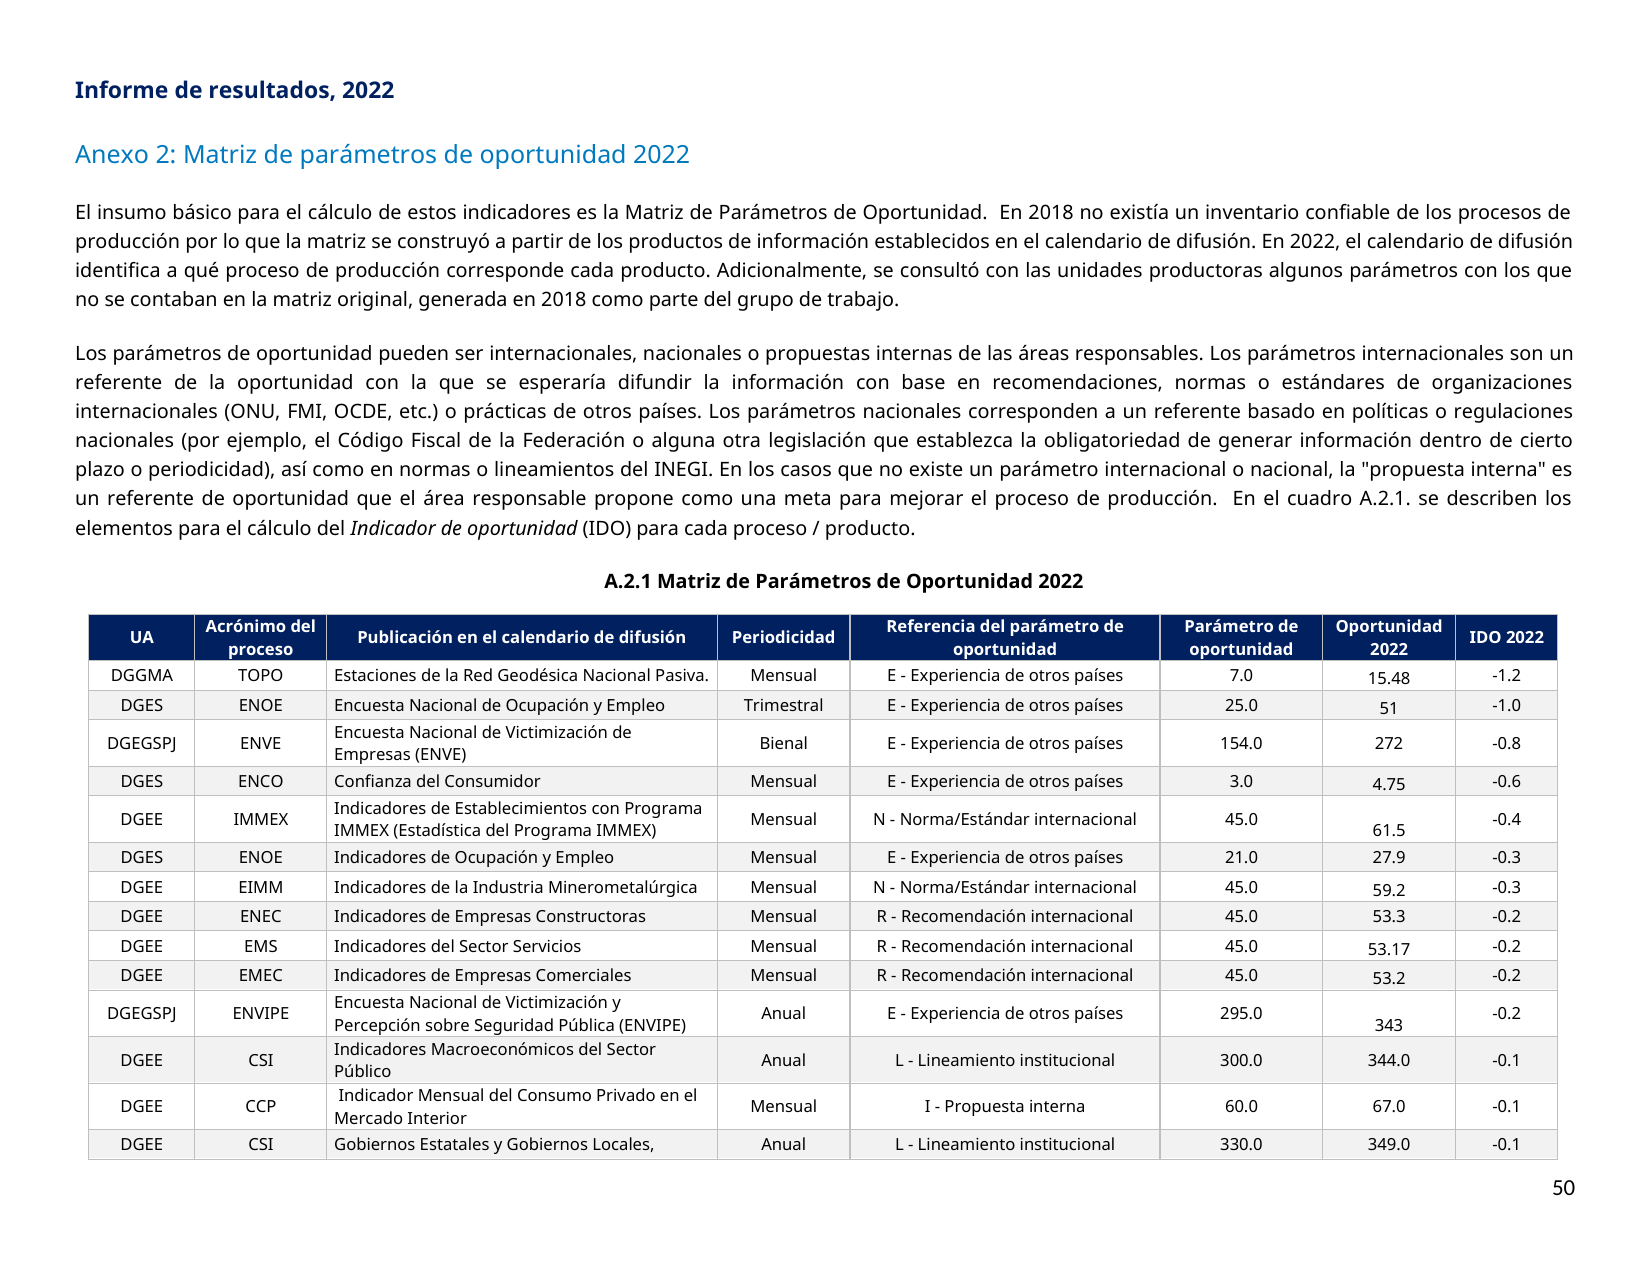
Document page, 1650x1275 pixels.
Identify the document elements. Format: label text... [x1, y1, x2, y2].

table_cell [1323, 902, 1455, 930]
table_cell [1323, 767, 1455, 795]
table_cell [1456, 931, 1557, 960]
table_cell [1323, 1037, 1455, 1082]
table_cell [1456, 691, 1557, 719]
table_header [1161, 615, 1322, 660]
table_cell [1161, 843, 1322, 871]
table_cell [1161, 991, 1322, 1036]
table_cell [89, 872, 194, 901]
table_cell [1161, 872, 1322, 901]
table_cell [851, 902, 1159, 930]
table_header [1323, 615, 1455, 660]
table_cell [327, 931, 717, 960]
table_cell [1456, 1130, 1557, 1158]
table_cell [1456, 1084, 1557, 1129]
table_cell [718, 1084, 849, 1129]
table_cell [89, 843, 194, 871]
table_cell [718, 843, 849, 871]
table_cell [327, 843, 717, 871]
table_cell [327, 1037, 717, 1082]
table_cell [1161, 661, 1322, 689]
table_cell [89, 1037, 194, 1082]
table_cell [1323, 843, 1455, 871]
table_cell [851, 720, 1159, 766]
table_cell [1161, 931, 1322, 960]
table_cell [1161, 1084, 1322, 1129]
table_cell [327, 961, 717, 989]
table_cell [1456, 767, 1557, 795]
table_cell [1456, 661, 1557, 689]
text El insumo básico para el cálculo de estos indicadores es la Matriz de Parámetros de Oportunidad. En 2018 no existía un inventario confiable de los procesos de producción por lo que la matriz se construyó a partir de los productos de información establecidos en el calendario de difusión. En 2022, el calendario de difusión identifica a qué proceso de producción corresponde cada producto. Adicionalmente, se consultó con las unidades productoras algunos parámetros con los que no se contaban en la matriz original, generada en 2018 como parte del grupo de trabajo. [75, 198, 1575, 312]
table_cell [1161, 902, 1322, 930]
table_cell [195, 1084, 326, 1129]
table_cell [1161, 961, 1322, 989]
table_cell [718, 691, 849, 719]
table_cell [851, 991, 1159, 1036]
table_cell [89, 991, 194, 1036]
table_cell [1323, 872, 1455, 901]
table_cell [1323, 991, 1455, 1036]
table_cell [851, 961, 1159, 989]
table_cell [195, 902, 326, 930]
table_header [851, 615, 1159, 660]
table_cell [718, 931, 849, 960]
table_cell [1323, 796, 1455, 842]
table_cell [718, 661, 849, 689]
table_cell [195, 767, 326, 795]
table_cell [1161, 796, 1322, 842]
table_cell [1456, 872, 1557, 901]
text A.2.1 Matriz de Parámetros de Oportunidad 2022 [112, 568, 1575, 595]
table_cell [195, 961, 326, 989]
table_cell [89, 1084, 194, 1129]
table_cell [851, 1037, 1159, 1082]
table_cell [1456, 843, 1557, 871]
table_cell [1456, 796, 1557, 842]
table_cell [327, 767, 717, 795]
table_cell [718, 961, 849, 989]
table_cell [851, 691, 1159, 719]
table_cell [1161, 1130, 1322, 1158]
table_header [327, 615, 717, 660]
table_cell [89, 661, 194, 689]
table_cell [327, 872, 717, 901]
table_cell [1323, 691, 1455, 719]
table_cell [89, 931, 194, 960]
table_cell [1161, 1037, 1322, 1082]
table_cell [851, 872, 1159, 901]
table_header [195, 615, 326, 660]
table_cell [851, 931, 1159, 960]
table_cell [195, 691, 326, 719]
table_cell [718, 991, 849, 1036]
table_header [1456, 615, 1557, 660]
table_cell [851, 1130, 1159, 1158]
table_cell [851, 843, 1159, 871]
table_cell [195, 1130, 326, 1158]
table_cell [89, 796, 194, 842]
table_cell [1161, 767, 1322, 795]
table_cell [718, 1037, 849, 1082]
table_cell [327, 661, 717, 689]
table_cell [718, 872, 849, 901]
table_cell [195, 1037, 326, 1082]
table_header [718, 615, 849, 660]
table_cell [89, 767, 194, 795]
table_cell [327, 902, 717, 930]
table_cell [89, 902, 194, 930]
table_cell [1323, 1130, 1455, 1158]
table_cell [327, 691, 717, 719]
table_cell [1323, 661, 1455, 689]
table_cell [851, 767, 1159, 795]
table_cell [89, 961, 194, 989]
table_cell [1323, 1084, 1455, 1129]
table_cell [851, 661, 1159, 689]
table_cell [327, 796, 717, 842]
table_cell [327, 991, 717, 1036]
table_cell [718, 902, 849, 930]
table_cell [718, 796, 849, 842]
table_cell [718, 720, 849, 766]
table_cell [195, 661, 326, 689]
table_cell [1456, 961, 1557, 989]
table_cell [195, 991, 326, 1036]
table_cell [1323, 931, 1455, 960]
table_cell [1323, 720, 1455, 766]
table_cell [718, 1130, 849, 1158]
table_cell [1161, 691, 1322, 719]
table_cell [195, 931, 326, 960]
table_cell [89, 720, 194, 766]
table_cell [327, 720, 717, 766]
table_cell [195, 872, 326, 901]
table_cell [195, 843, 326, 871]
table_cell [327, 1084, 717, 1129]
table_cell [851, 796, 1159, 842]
subtitle Anexo 2: Matriz de parámetros de oportunidad 2022 [75, 136, 1575, 170]
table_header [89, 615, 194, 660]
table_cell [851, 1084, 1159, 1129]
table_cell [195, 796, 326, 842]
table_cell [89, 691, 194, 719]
text Los parámetros de oportunidad pueden ser internacionales, nacionales o propuestas internas de las áreas responsables. Los parámetros internacionales son un referente de la oportunidad con la que se esperaría difundir la información con base en recomendaciones, normas o estándares de organizaciones internacionales (ONU, FMI, OCDE, etc.) o prácticas de otros países. Los parámetros nacionales corresponden a un referente basado en políticas o regulaciones nacionales (por ejemplo, el Código Fiscal de la Federación o alguna otra legislación que establezca la obligatoriedad de generar información dentro de cierto plazo o periodicidad), así como en normas o lineamientos del INEGI. En los casos que no existe un parámetro internacional o nacional, la "propuesta interna" es un referente de oportunidad que el área responsable propone como una meta para mejorar el proceso de producción. En el cuadro A.2.1. se describen los elementos para el cálculo del Indicador de oportunidad (IDO) para cada proceso / producto. [75, 339, 1575, 541]
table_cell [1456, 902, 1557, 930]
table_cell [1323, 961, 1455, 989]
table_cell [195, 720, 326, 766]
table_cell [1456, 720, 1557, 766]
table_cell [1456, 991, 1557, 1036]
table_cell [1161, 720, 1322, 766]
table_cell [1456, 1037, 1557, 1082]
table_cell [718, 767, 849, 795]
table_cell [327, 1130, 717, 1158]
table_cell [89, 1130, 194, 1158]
